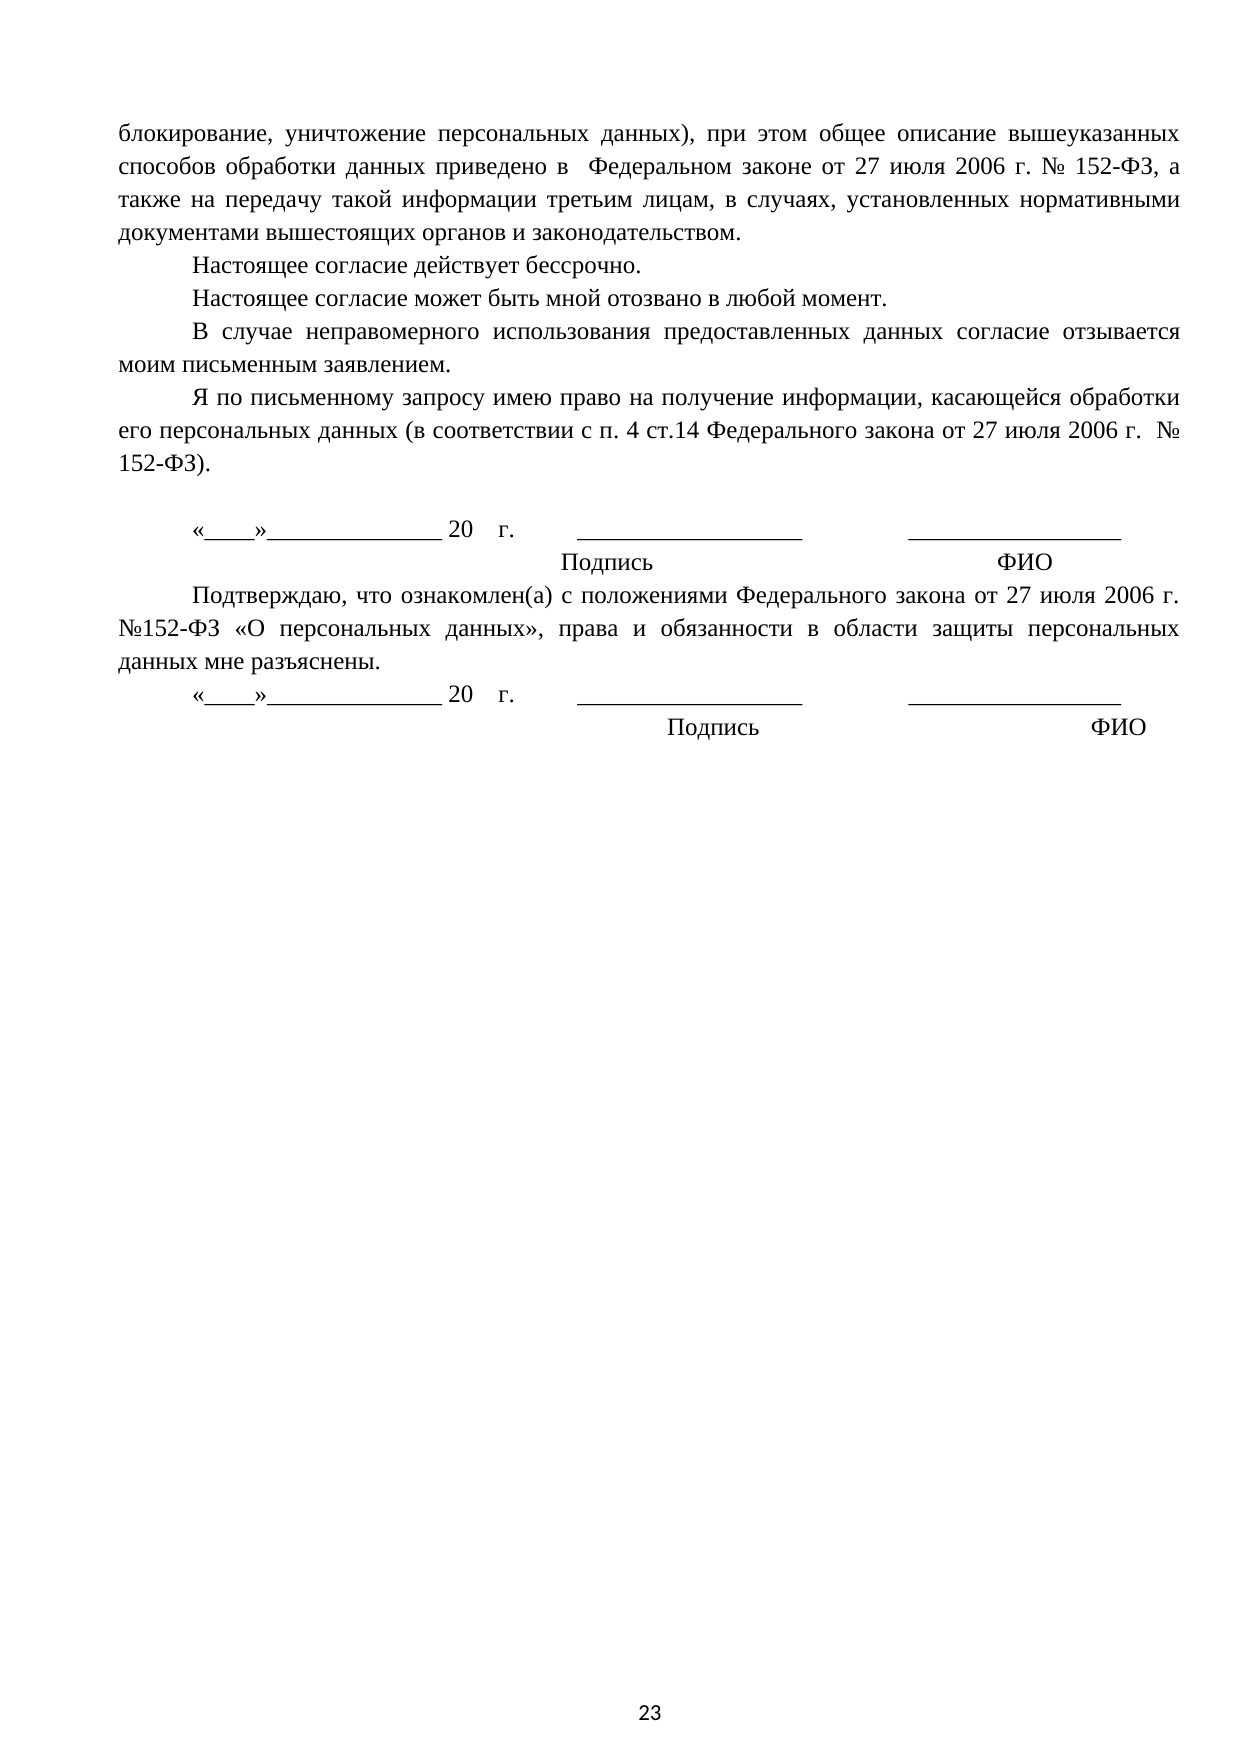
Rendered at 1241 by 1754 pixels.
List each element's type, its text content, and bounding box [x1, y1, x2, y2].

text В случае неправомерного использования предоставленных данных согласие отзывается моим письменным заявлением. [118, 316, 1181, 378]
text «____»______________ 20 г. __________________ _________________ [118, 679, 1181, 708]
text Настоящее согласие может быть мной отозвано в любой момент. [118, 283, 1181, 312]
text Настоящее согласие действует бессрочно. [118, 250, 1181, 279]
text Я по письменному запросу имею право на получение информации, касающейся обработки его персональных данных (в соответствии с п. 4 ст.14 Федерального закона от 27 июля 2006 г. № 152-ФЗ). [118, 382, 1181, 477]
text Подпись ФИО [118, 547, 1181, 576]
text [118, 118, 1181, 246]
text Подпись ФИО [118, 712, 1181, 741]
text «____»______________ 20 г. __________________ _________________ [118, 514, 1181, 543]
text Подтверждаю, что ознакомлен(а) с положениями Федерального закона от 27 июля 2006 г. №152-ФЗ «О персональных данных», права и обязанности в области защиты персональных данных мне разъяснены. [118, 580, 1181, 675]
